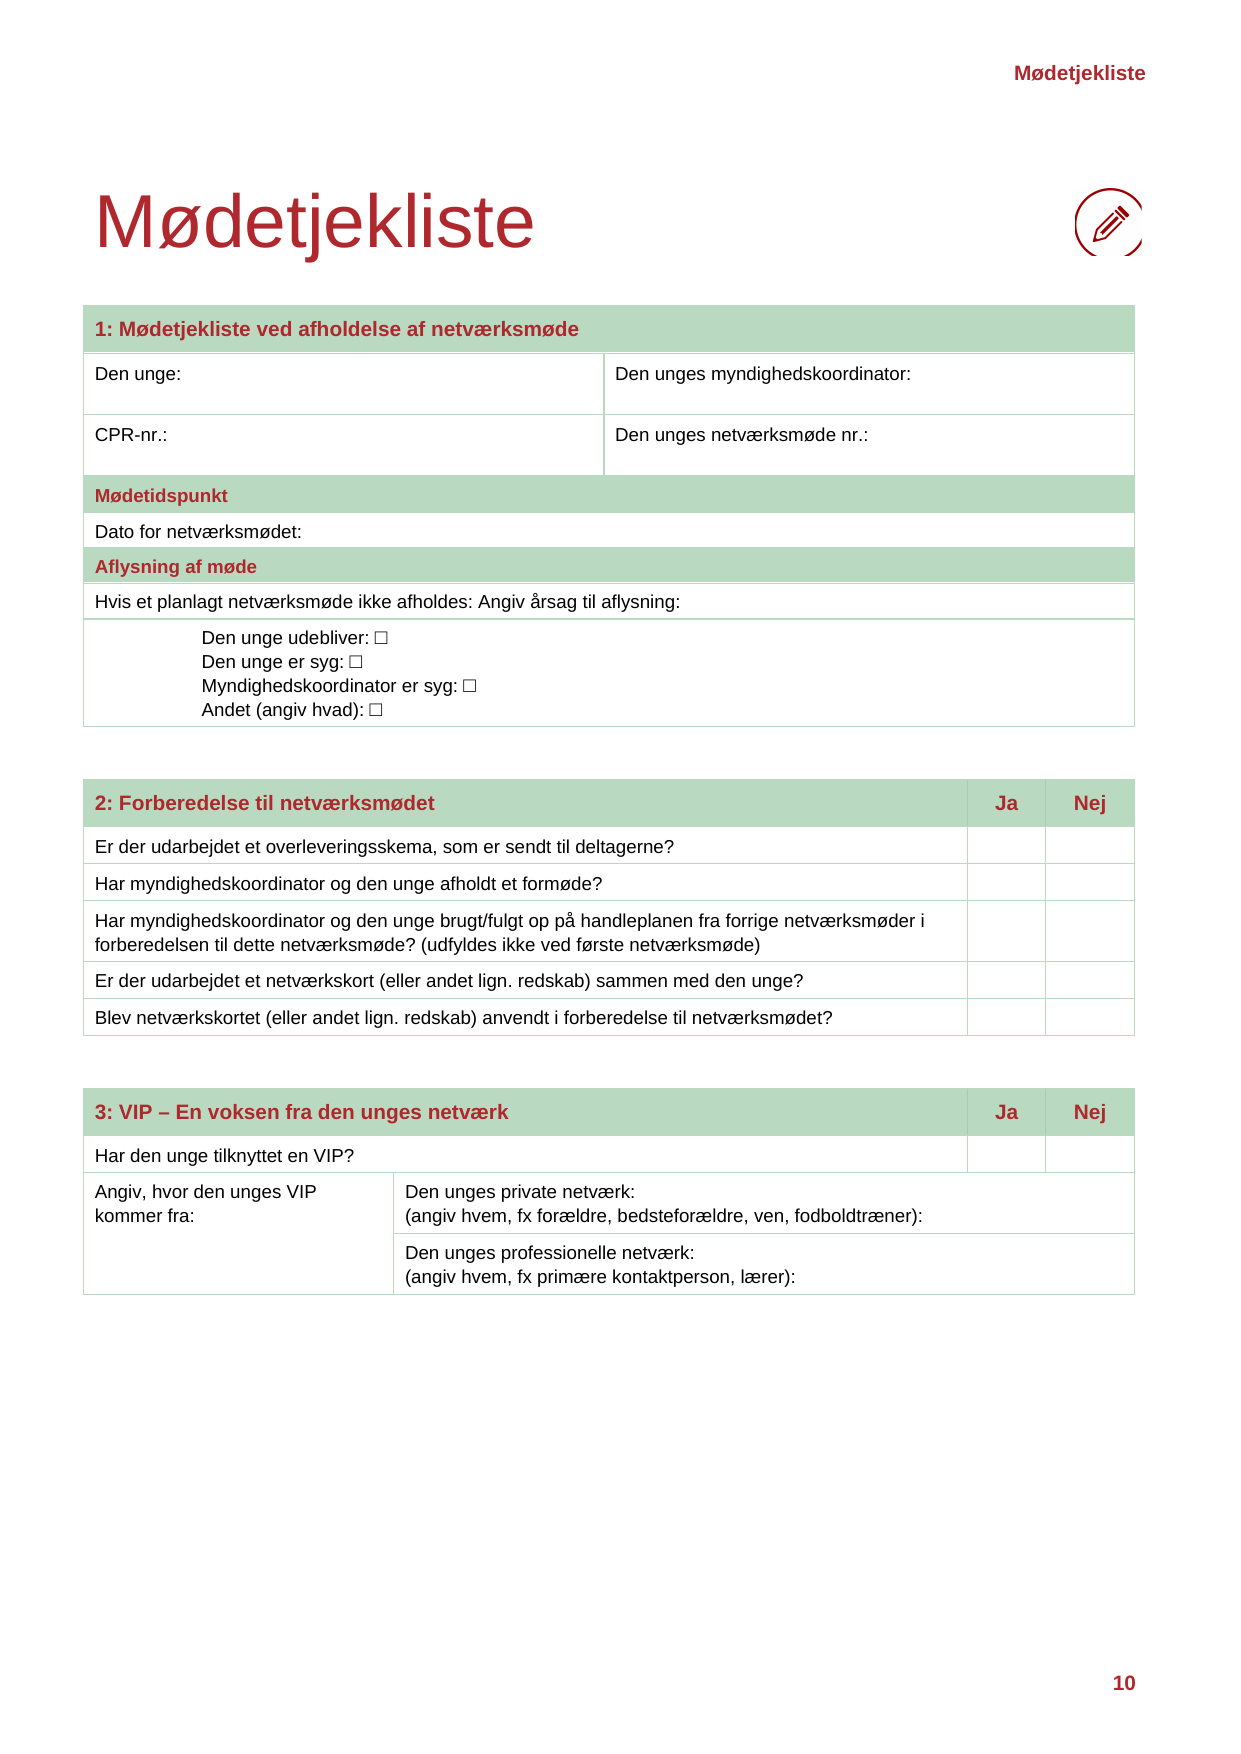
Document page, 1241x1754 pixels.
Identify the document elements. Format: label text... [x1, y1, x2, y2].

table_header Ja [968, 1089, 1045, 1135]
table_cell Har myndighedskoordinator og den unge brugt/fulgt op på handleplanen fra forrige netværksmøder i forberedelsen til dette netværksmøde? (udfyldes ikke ved første netværksmøde) [84, 901, 967, 961]
table_cell [1046, 999, 1134, 1034]
table_cell Er der udarbejdet et overleveringsskema, som er sendt til deltagerne? [84, 827, 967, 863]
table_cell [968, 901, 1045, 961]
table_cell [1046, 827, 1134, 863]
table_cell [1046, 1136, 1134, 1172]
table_cell [968, 999, 1045, 1034]
table_header Ja [968, 779, 1045, 826]
table_header Nej [1046, 1089, 1134, 1135]
table_cell Den unges myndighedskoordinator: [605, 354, 1134, 414]
table_cell [968, 962, 1045, 998]
subtitle Mødetjekliste [94, 177, 1146, 263]
table_cell Den unge udebliver: □ Den unge er syg: □ Myndighedskoordinator er syg: □ Andet (angiv hvad): □ [84, 620, 1134, 726]
table_cell [968, 864, 1045, 900]
table_cell [1046, 962, 1134, 998]
table_cell Hvis et planlagt netværksmøde ikke afholdes: Angiv årsag til aflysning: [84, 584, 1134, 618]
table_cell Angiv, hvor den unges VIP kommer fra: [84, 1173, 393, 1293]
table_cell Den unge: [84, 354, 603, 414]
table_cell [1046, 901, 1134, 961]
table_cell Blev netværkskortet (eller andet lign. redskab) anvendt i forberedelse til netværksmødet? [84, 999, 967, 1034]
picture [1075, 188, 1142, 256]
table_cell Har den unge tilknyttet en VIP? [84, 1136, 967, 1172]
table_cell Den unges professionelle netværk: (angiv hvem, fx primære kontaktperson, lærer): [394, 1234, 1134, 1293]
table_cell Aflysning af møde [84, 549, 1134, 582]
table_cell CPR-nr.: [84, 415, 603, 475]
table_header 1: Mødetjekliste ved afholdelse af netværksmøde [84, 306, 1134, 352]
table_header Mødetidspunkt [84, 477, 1134, 512]
table_cell [1046, 864, 1134, 900]
table_cell Dato for netværksmødet: [84, 513, 1134, 547]
table_cell Er der udarbejdet et netværkskort (eller andet lign. redskab) sammen med den unge? [84, 962, 967, 998]
table_header 3: VIP – En voksen fra den unges netværk [84, 1089, 967, 1135]
table_cell Den unges private netværk: (angiv hvem, fx forældre, bedsteforældre, ven, fodboldtræner): [394, 1173, 1134, 1233]
table_header 2: Forberedelse til netværksmødet [84, 780, 967, 826]
table_cell [968, 1136, 1045, 1172]
table_cell Har myndighedskoordinator og den unge afholdt et formøde? [84, 864, 967, 900]
table_header Nej [1046, 780, 1134, 826]
table_cell Den unges netværksmøde nr.: [605, 415, 1134, 475]
table_cell [968, 827, 1045, 863]
